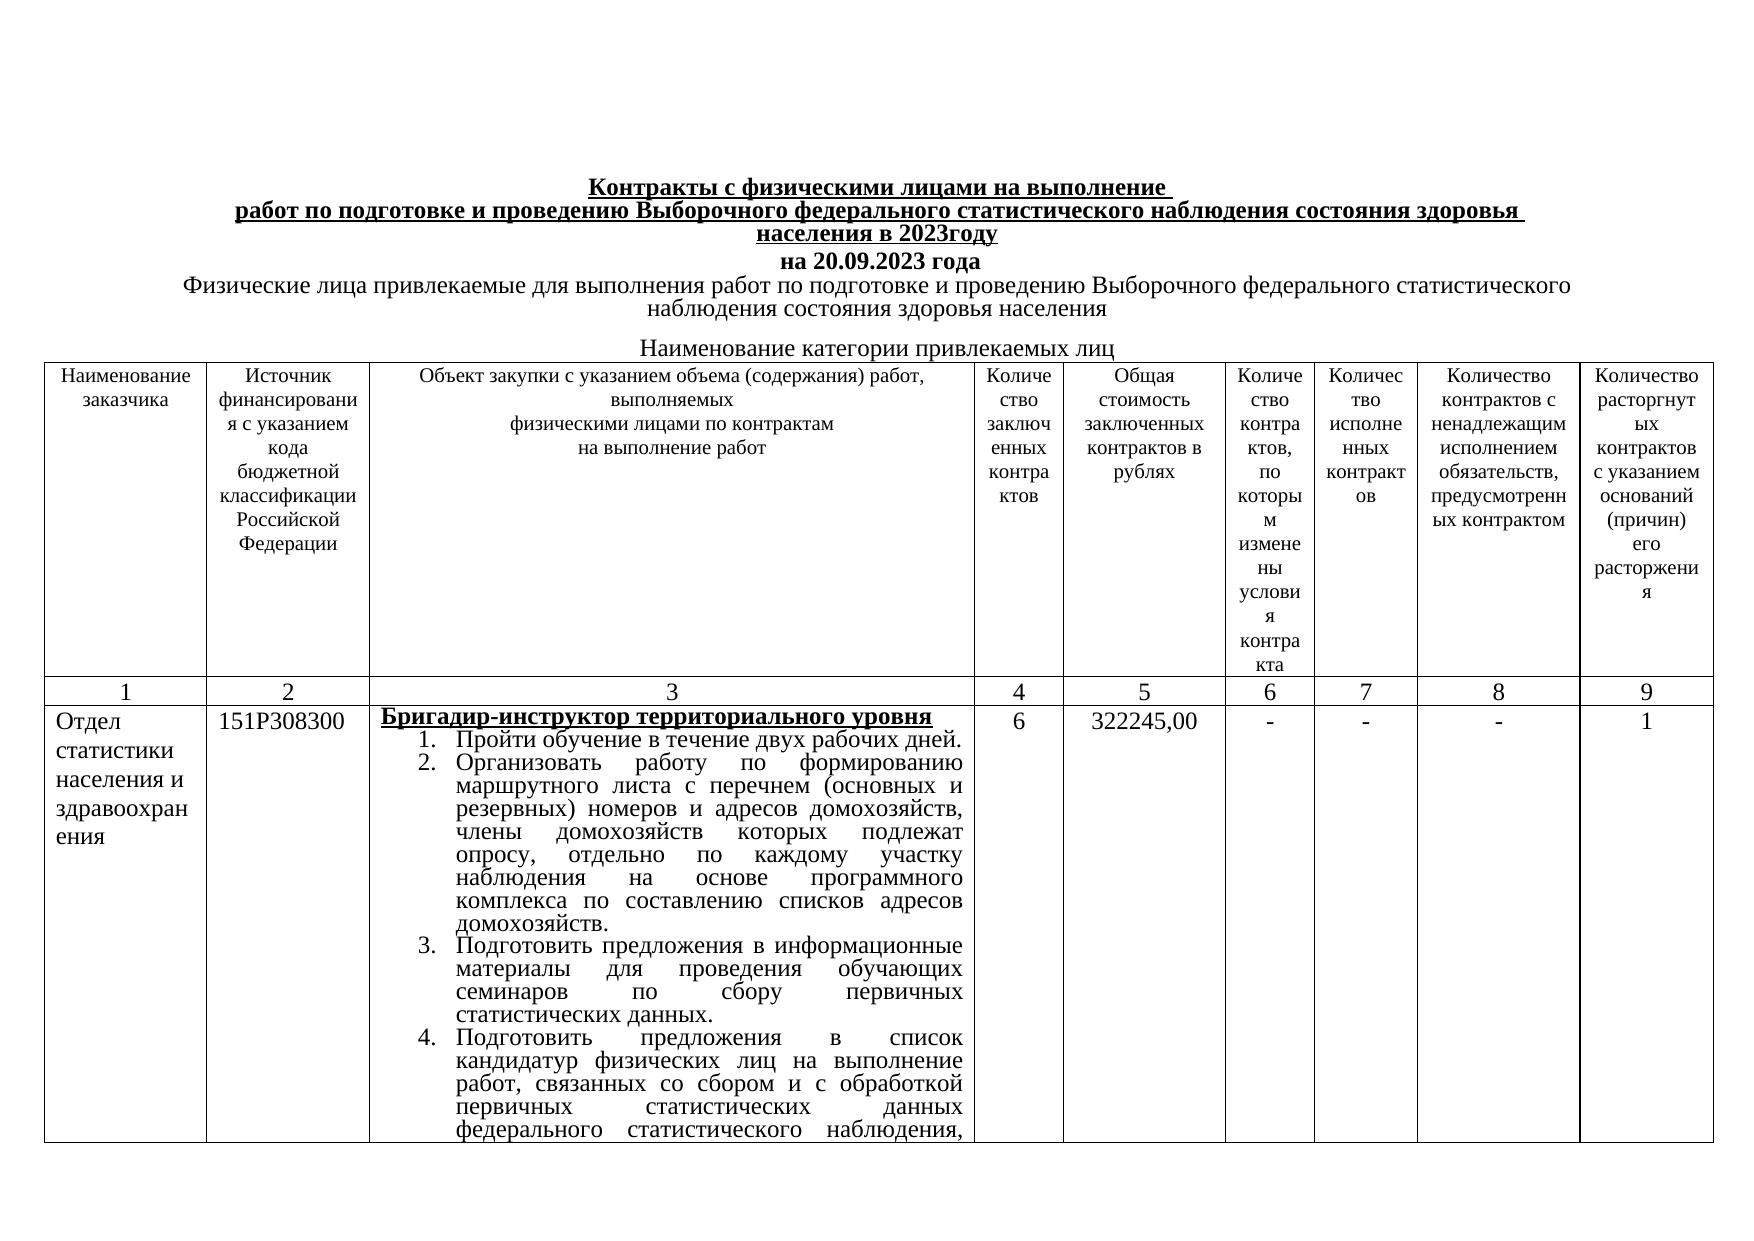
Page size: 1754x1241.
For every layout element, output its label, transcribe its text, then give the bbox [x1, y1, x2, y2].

text на 20.09.2023 года [118, 246, 1636, 275]
table_header Объект закупки с указанием объема (содержания) работ, выполняемых физическими лицами по контрактам на выполнение работ [370, 363, 974, 676]
table_cell 1 [1581, 706, 1713, 1142]
text работ по подготовке и проведению Выборочного федерального статистического наблюдения состояния здоровья [118, 200, 1636, 223]
table_cell 6 [975, 706, 1063, 1142]
table_header Наименование заказчика [45, 363, 206, 676]
table_cell 8 [1418, 677, 1579, 705]
table_cell 5 [1064, 677, 1225, 705]
table_cell 6 [1226, 677, 1314, 705]
text населения в 2023году [118, 223, 1636, 246]
table_header Количество контрактов, по которым изменены условия контракта [1226, 363, 1314, 676]
table_header Количество исполненных контрактов [1315, 363, 1417, 676]
table_cell 3 [370, 677, 974, 705]
table_header Количество контрактов с ненадлежащим исполнением обязательств, предусмотренных контрактом [1418, 363, 1579, 676]
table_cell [370, 706, 974, 1142]
table_cell - [1315, 706, 1417, 1142]
table_cell 9 [1581, 677, 1713, 705]
table_header Количество заключенных контрактов [975, 363, 1063, 676]
text Контракты с физическими лицами на выполнение [118, 177, 1636, 200]
table_cell 322245,00 [1064, 706, 1225, 1142]
table_header Общая стоимость заключенных контрактов в рублях [1064, 363, 1225, 676]
text Наименование категории привлекаемых лиц [118, 333, 1636, 362]
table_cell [45, 706, 206, 1142]
table_cell 2 [207, 677, 369, 705]
table_cell - [1226, 706, 1314, 1142]
table_cell 151Р308300 [207, 706, 369, 1142]
table_cell 4 [975, 677, 1063, 705]
table_cell 1 [45, 677, 206, 705]
table_header Количество расторгнутых контрактов с указанием оснований (причин) его расторжения [1581, 363, 1713, 676]
text Физические лица привлекаемые для выполнения работ по подготовке и проведению Выборочного федерального статистического наблюдения состояния здоровья населения [118, 275, 1636, 321]
table_header Источник финансирования с указанием кода бюджетной классификации Российской Федерации [207, 363, 369, 676]
table_cell 7 [1315, 677, 1417, 705]
table_cell - [1418, 706, 1579, 1142]
